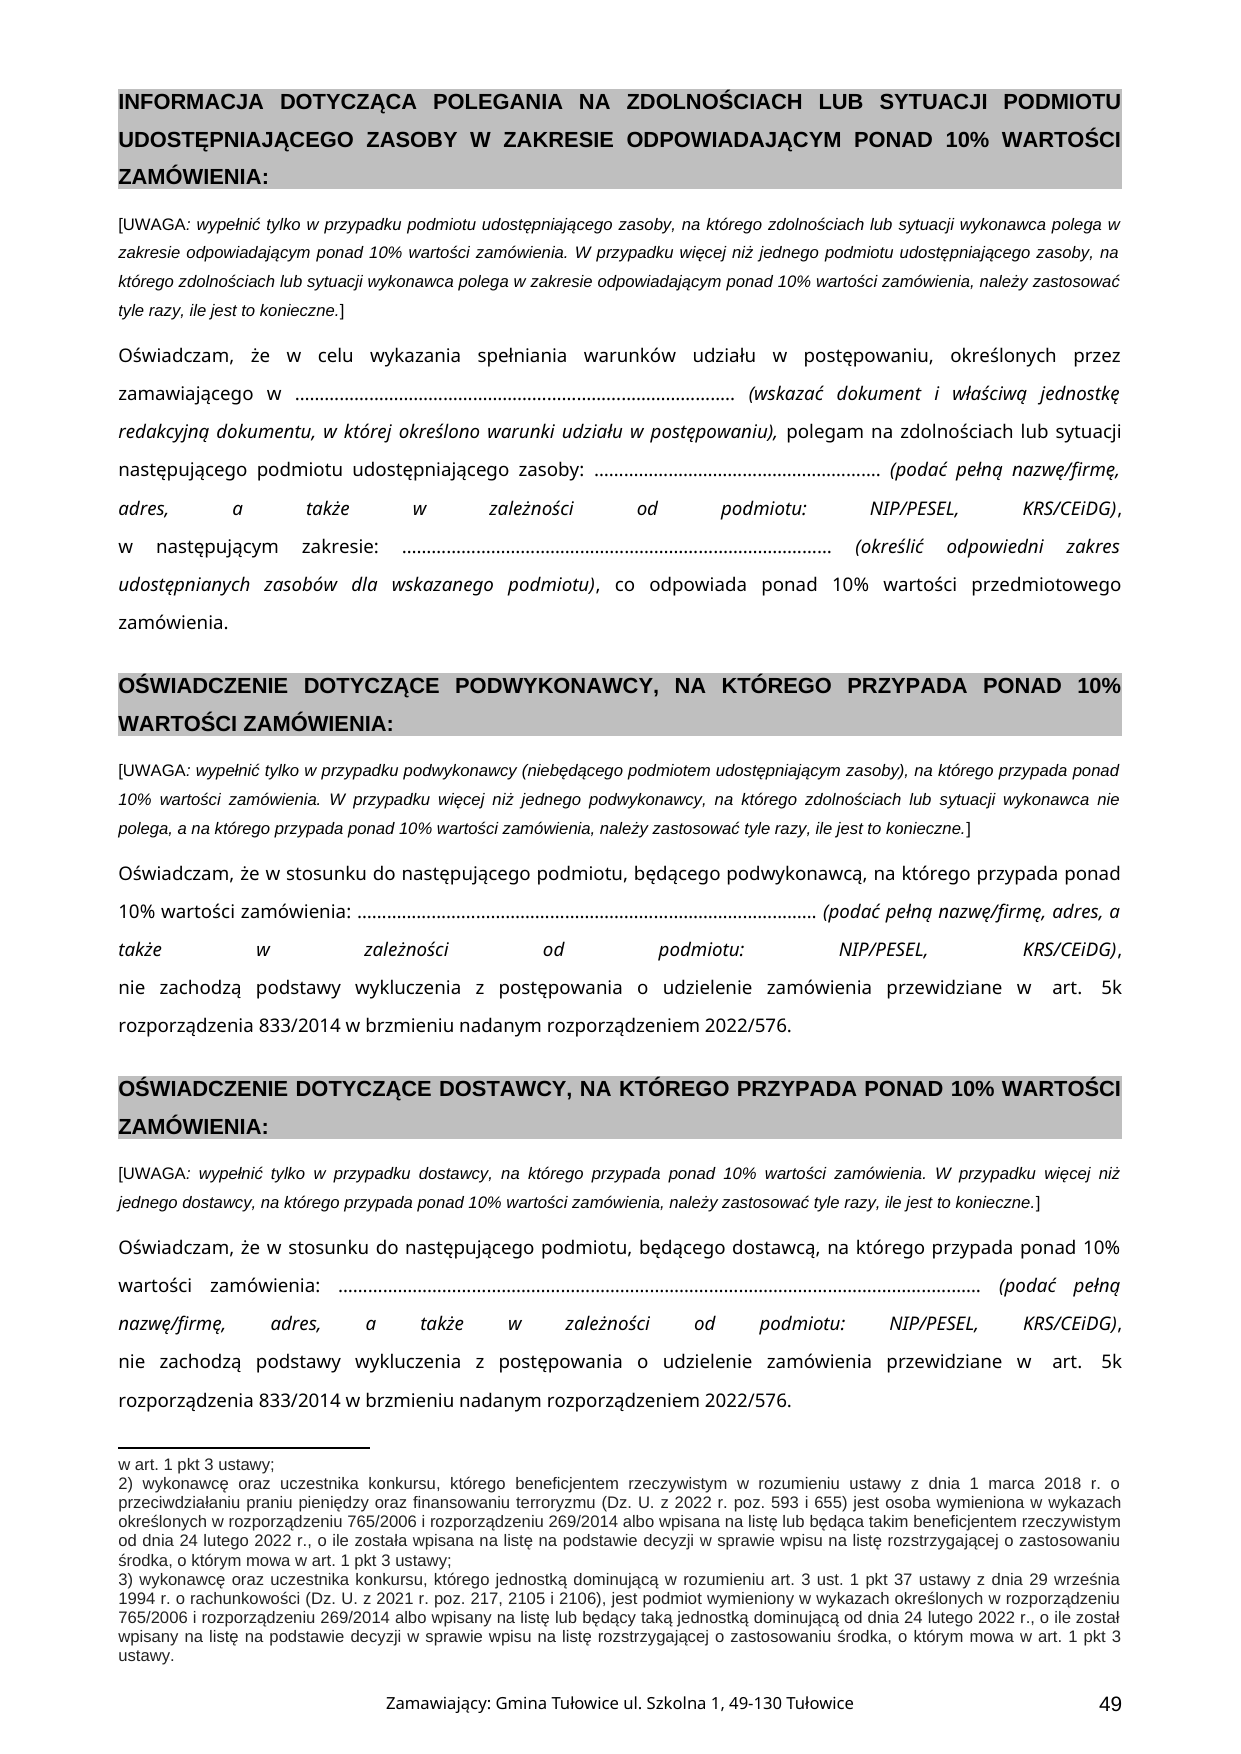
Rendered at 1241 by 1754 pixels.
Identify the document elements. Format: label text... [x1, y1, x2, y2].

text OŚWIADCZENIE DOTYCZĄCE DOSTAWCY, NA KTÓREGO PRZYPADA PONAD 10% WARTOŚCI ZAMÓWIENIA: [118, 1076, 1122, 1139]
text Oświadczam, że w stosunku do następującego podmiotu, będącego podwykonawcą, na którego przypada ponad 10% wartości zamówienia: ………………………………………………………………………………… (podać pełną nazwę/firmę, adres, a także w zależności od podmiotu: NIP/PESEL, KRS/CEiDG), nie zachodzą podstawy wykluczenia z postępowania o udzielenie zamówienia przewidziane w art. 5k rozporządzenia 833/2014 w brzmieniu nadanym rozporządzeniem 2022/576. [118, 860, 1122, 1038]
text OŚWIADCZENIE DOTYCZĄCE PODWYKONAWCY, NA KTÓREGO PRZYPADA PONAD 10% WARTOŚCI ZAMÓWIENIA: [118, 673, 1122, 736]
text Oświadczam, że w celu wykazania spełniania warunków udziału w postępowaniu, określonych przez zamawiającego w ………………………………………………………...………………….. (wskazać dokument i właściwą jednostkę redakcyjną dokumentu, w której określono warunki udziału w postępowaniu), polegam na zdolnościach lub sytuacji następującego podmiotu udostępniającego zasoby: …………………………………………………. (podać pełną nazwę/firmę, adres, a także w zależności od podmiotu: NIP/PESEL, KRS/CEiDG), w następującym zakresie: …………………………………………………………………………… (określić odpowiedni zakres udostępnianych zasobów dla wskazanego podmiotu), co odpowiada ponad 10% wartości przedmiotowego zamówienia. [118, 342, 1122, 635]
text Oświadczam, że w stosunku do następującego podmiotu, będącego dostawcą, na którego przypada ponad 10% wartości zamówienia: ……………………………………………………………………………………………….………..….…… (podać pełną nazwę/firmę, adres, a także w zależności od podmiotu: NIP/PESEL, KRS/CEiDG), nie zachodzą podstawy wykluczenia z postępowania o udzielenie zamówienia przewidziane w art. 5k rozporządzenia 833/2014 w brzmieniu nadanym rozporządzeniem 2022/576. [118, 1234, 1122, 1412]
text [UWAGA: wypełnić tylko w przypadku podwykonawcy (niebędącego podmiotem udostępniającym zasoby), na którego przypada ponad 10% wartości zamówienia. W przypadku więcej niż jednego podwykonawcy, na którego zdolnościach lub sytuacji wykonawca nie polega, a na którego przypada ponad 10% wartości zamówienia, należy zastosować tyle razy, ile jest to konieczne.] [118, 761, 1122, 838]
text INFORMACJA DOTYCZĄCA POLEGANIA NA ZDOLNOŚCIACH LUB SYTUACJI PODMIOTU UDOSTĘPNIAJĄCEGO ZASOBY W ZAKRESIE ODPOWIADAJĄCYM PONAD 10% WARTOŚCI ZAMÓWIENIA: [118, 89, 1122, 189]
text [UWAGA: wypełnić tylko w przypadku podmiotu udostępniającego zasoby, na którego zdolnościach lub sytuacji wykonawca polega w zakresie odpowiadającym ponad 10% wartości zamówienia. W przypadku więcej niż jednego podmiotu udostępniającego zasoby, na którego zdolnościach lub sytuacji wykonawca polega w zakresie odpowiadającym ponad 10% wartości zamówienia, należy zastosować tyle razy, ile jest to konieczne.] [118, 214, 1122, 320]
text [UWAGA: wypełnić tylko w przypadku dostawcy, na którego przypada ponad 10% wartości zamówienia. W przypadku więcej niż jednego dostawcy, na którego przypada ponad 10% wartości zamówienia, należy zastosować tyle razy, ile jest to konieczne.] [118, 1164, 1122, 1212]
